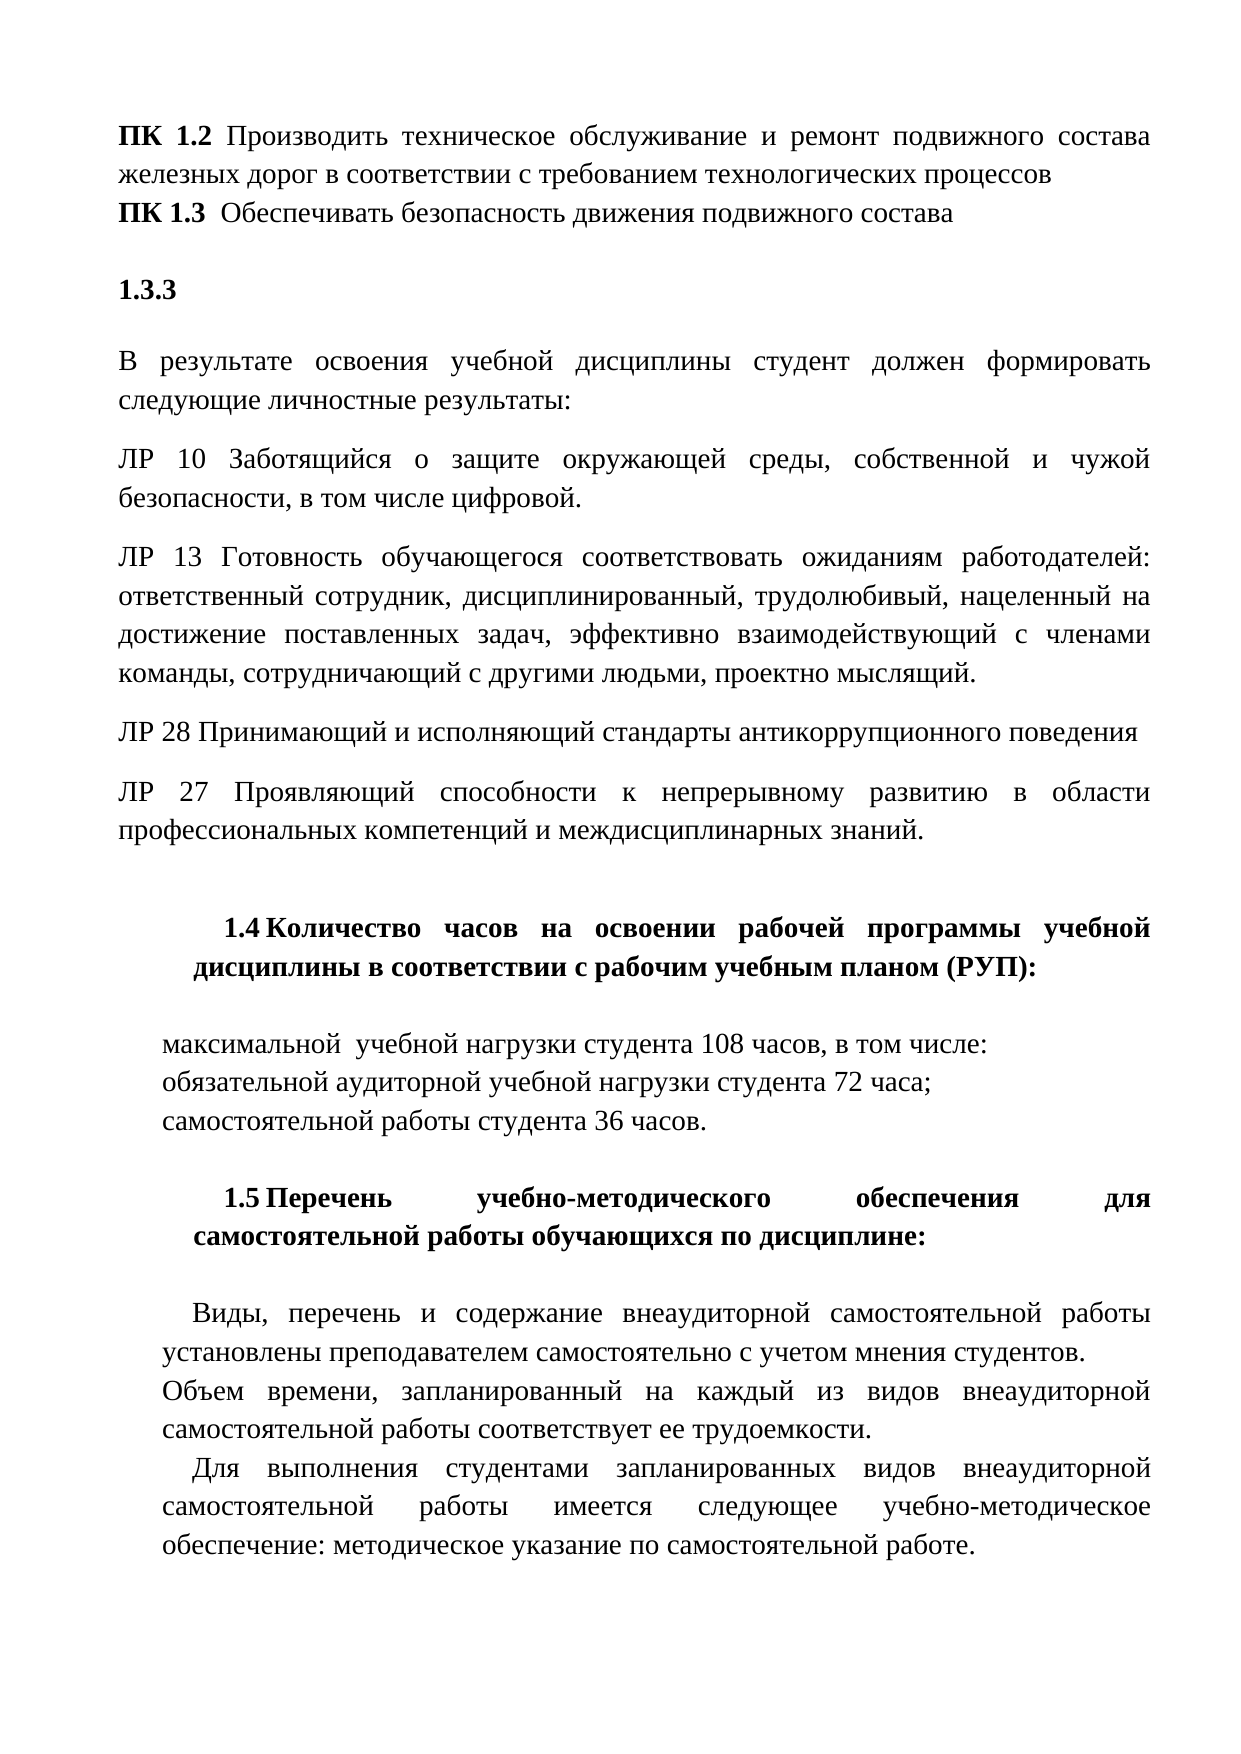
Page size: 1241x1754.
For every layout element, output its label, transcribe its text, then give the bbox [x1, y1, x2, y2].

text В результате освоения учебной дисциплины студент должен формировать следующие личностные результаты: [118, 343, 1152, 416]
text 1.3.3 [118, 272, 1152, 306]
text ПК 1.2 Производить техническое обслуживание и ремонт подвижного состава железных дорог в соответствии с требованием технологических процессов [118, 118, 1152, 190]
list обязательной аудиторной учебной нагрузки студента 72 часа; [162, 1064, 1152, 1098]
list Объем времени, запланированный на каждый из видов внеаудиторной самостоятельной работы соответствует ее трудоемкости. [162, 1373, 1152, 1445]
list Для выполнения студентами запланированных видов внеаудиторной самостоятельной работы имеется следующее учебно-методическое обеспечение: методическое указание по самостоятельной работе. [162, 1450, 1152, 1560]
text ЛР 13 Готовность обучающегося соответствовать ожиданиям работодателей: ответственный сотрудник, дисциплинированный, трудолюбивый, нацеленный на достижение поставленных задач, эффективно взаимодействующий с членами команды, сотрудничающий с другими людьми, проектно мыслящий. [118, 539, 1152, 688]
list самостоятельной работы студента 36 часов. [162, 1103, 1152, 1136]
text ПК 1.3 Обеспечивать безопасность движения подвижного состава [118, 195, 1152, 229]
list Виды, перечень и содержание внеаудиторной самостоятельной работы установлены преподавателем самостоятельно с учетом мнения студентов. [162, 1296, 1152, 1368]
list Количество часов на освоении рабочей программы учебной дисциплины в соответствии с рабочим учебным планом (РУП): [193, 910, 1152, 982]
text ЛР 10 Заботящийся о защите окружающей среды, собственной и чужой безопасности, в том числе цифровой. [118, 441, 1152, 513]
list Перечень учебно-методического обеспечения для самостоятельной работы обучающихся по дисциплине: [193, 1180, 1152, 1252]
text ЛР 27 Проявляющий способности к непрерывному развитию в области профессиональных компетенций и междисциплинарных знаний. [118, 774, 1152, 846]
text ЛР 28 Принимающий и исполняющий стандарты антикоррупционного поведения [118, 714, 1152, 748]
list максимальной учебной нагрузки студента 108 часов, в том числе: [162, 1026, 1152, 1059]
